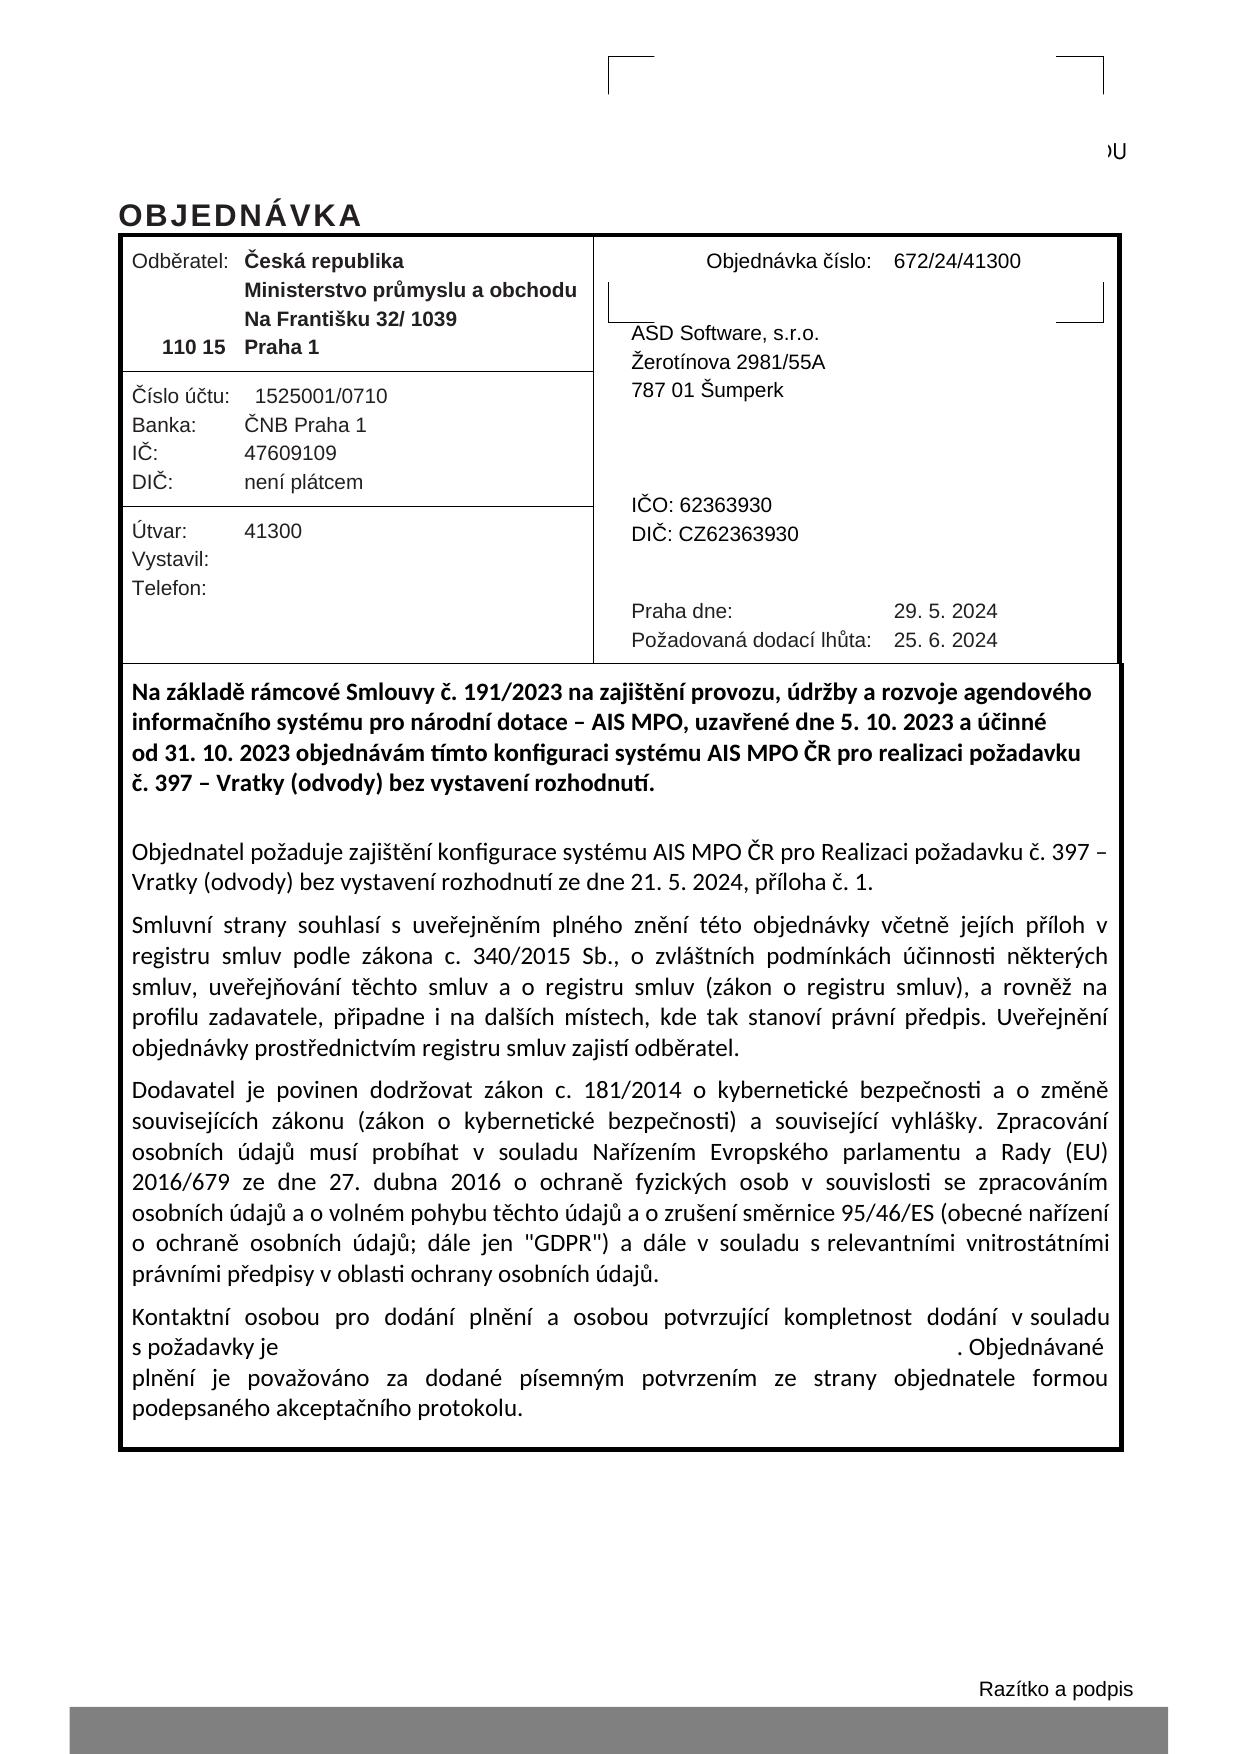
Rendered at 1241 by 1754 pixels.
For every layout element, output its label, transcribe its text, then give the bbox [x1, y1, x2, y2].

table_cell Útvar: 41300 Vystavil: Telefon: [123, 507, 593, 663]
table_header Odběratel: Česká republika Ministerstvo průmyslu a obchodu Na Františku 32/ 1039 110 15 Praha 1 [123, 237, 593, 371]
table_cell Číslo účtu: 1525001/0710 Banka: ČNB Praha 1 IČ: 47609109 DIČ: není plátcem [123, 372, 593, 506]
table_header Objednávka číslo: 672/24/41300 ASD Software, s.r.o. Žerotínova 2981/55A 787 01 Šumperk IČO: 62363930 DIČ: CZ62363930 Praha dne: 29. 5. 2024 Požadovaná dodací lhůta: 25. 6. 2024 [594, 237, 1117, 663]
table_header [123, 664, 1119, 1447]
text OBJEDNÁVKA [118, 197, 1122, 232]
picture [873, 32, 1140, 175]
